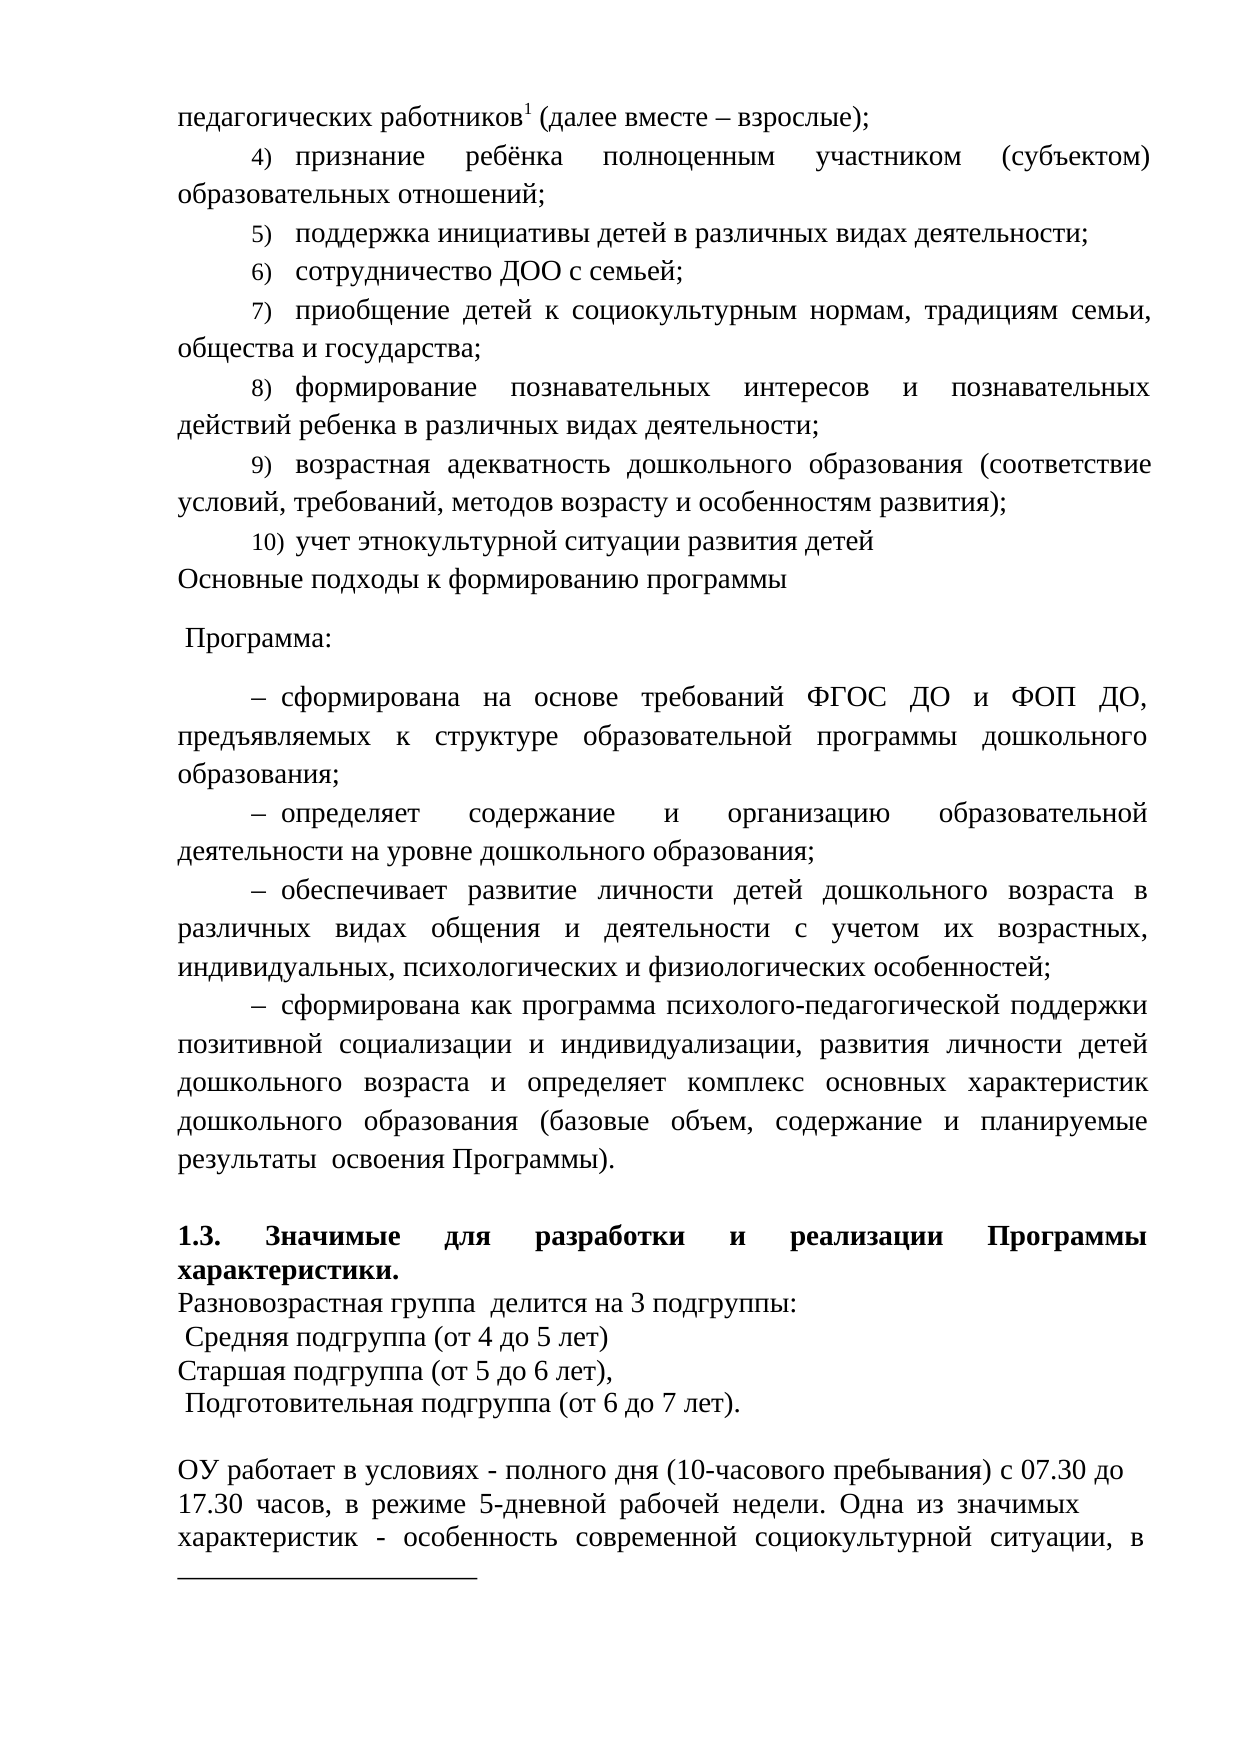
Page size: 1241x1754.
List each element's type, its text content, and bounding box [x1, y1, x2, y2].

list поддержка инициативы детей в различных видах деятельности; [251, 215, 1178, 248]
text Средняя подгруппа (от 4 до 5 лет) Старшая подгруппа (от 5 до 6 лет), [177, 1319, 613, 1386]
list сформирована на основе требований ФГОС ДО и ФОП ДО, предъявляемых к структуре образовательной программы дошкольного образования; [177, 679, 1147, 790]
list приобщение детей к социокультурным нормам, традициям семьи, общества и государства; [177, 292, 1152, 364]
text педагогических работников1 (далее вместе – взрослые); [177, 99, 1178, 133]
list сформирована как программа психолого-педагогической поддержки позитивной социализации и индивидуализации, развития личности детей дошкольного возраста и определяет комплекс основных характеристик дошкольного образования (базовые объем, содержание и планируемые результаты освоения Программы). [177, 987, 1148, 1175]
subtitle Значимые для разработки и реализации Программы характеристики. [177, 1218, 1148, 1286]
list возрастная адекватность дошкольного образования (соответствие условий, требований, методов возрасту и особенностям развития); [177, 446, 1152, 518]
list формирование познавательных интересов и познавательных действий ребенка в различных видах деятельности; [177, 369, 1152, 441]
list определяет содержание и организацию образовательной деятельности на уровне дошкольного образования; [177, 795, 1148, 867]
text Подготовительная подгруппа (от 6 до 7 лет). [184, 1386, 1178, 1420]
list сотрудничество ДОО с семьей; [251, 253, 1178, 287]
list обеспечивает развитие личности детей дошкольного возраста в различных видах общения и деятельности с учетом их возрастных, индивидуальных, психологических и физиологических особенностей; [177, 872, 1148, 982]
list признание ребёнка полноценным участником (субъектом) образовательных отношений; [177, 138, 1151, 210]
text Программа: [184, 620, 1178, 653]
list учет этнокультурной ситуации развития детей Основные подходы к формированию программы [177, 523, 874, 595]
text 17.30 часов, в режиме 5-дневной рабочей недели. Одна из значимых характеристик - особенность современной социокультурной ситуации, в [177, 1486, 1178, 1553]
text Разновозрастная группа делится на 3 подгруппы: [177, 1286, 939, 1319]
text ОУ работает в условиях - полного дня (10-часового пребывания) с 07.30 до [177, 1452, 1178, 1486]
